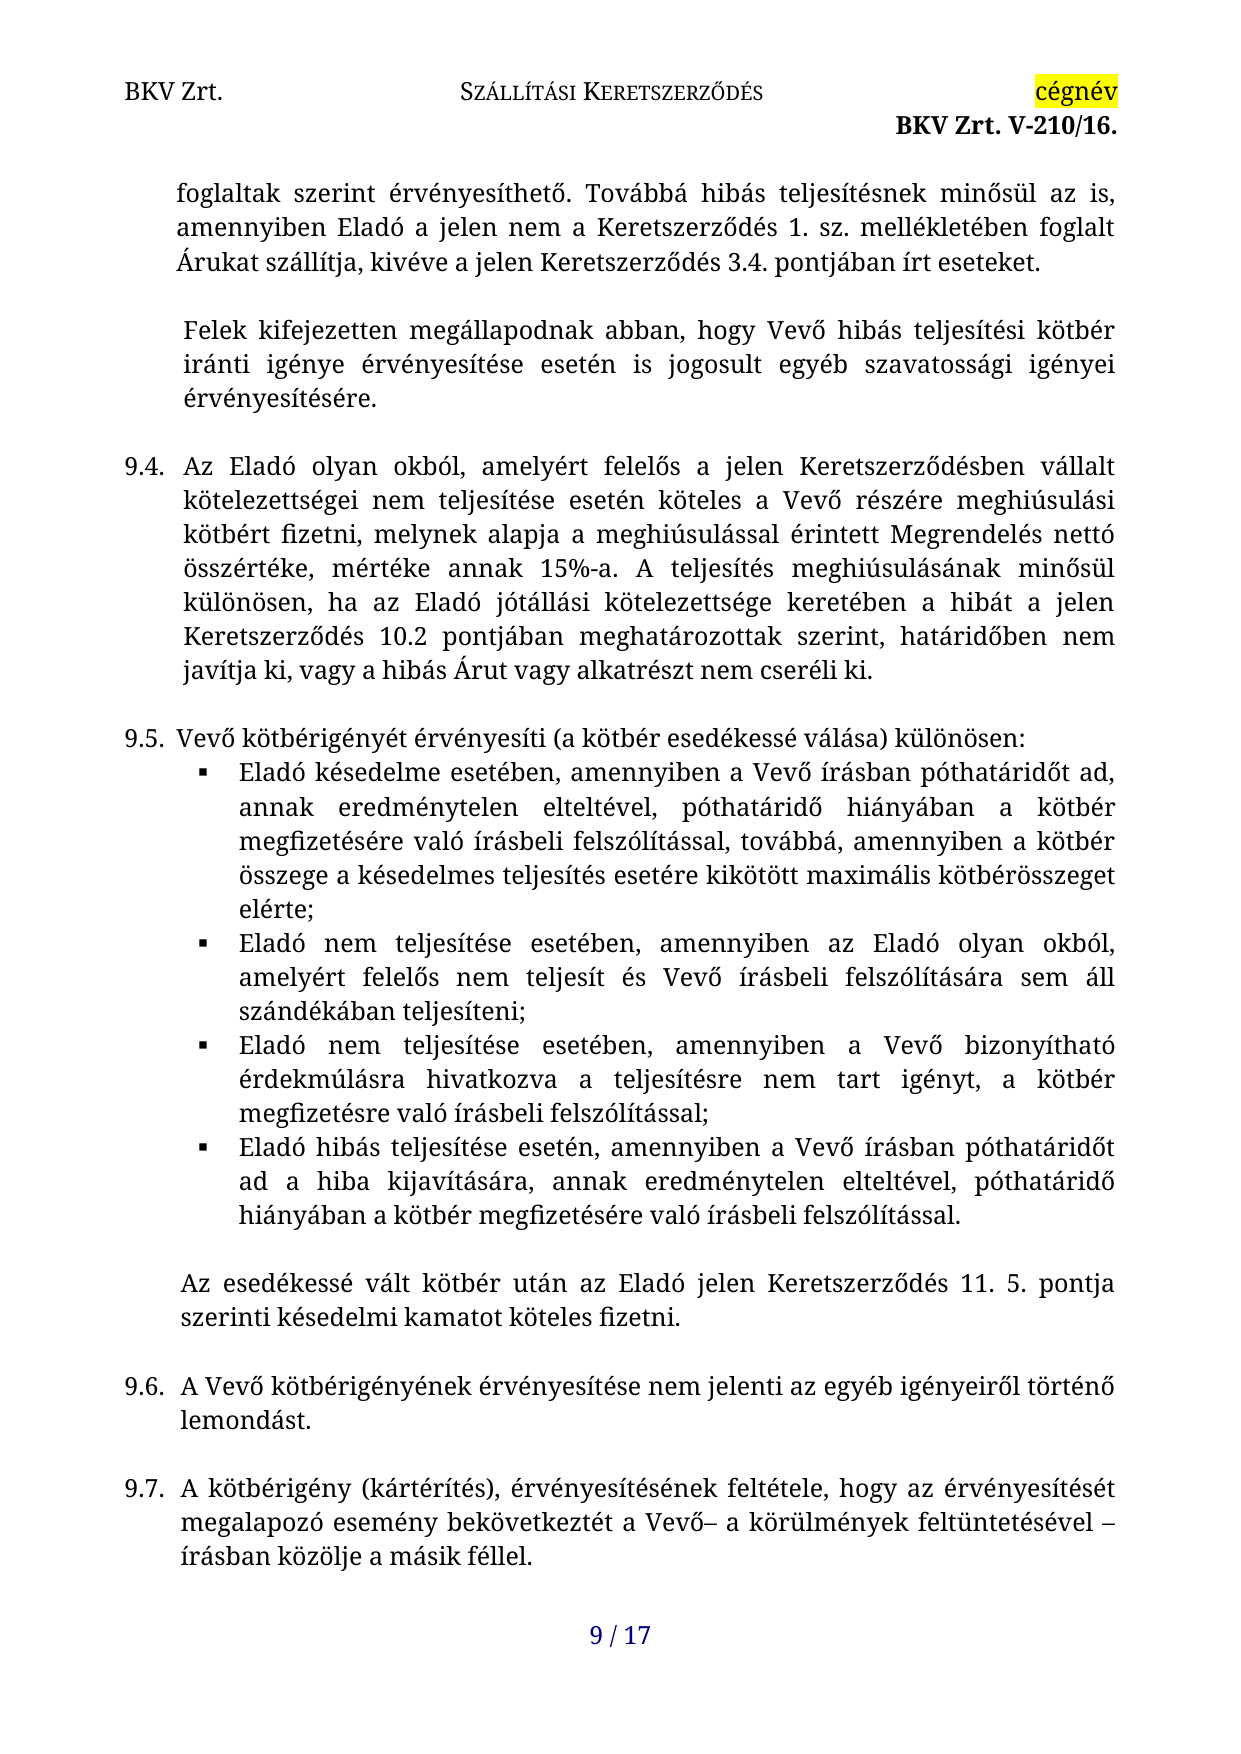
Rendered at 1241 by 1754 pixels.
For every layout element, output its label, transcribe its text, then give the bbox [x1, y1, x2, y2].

text 9.6. A Vevő kötbérigényének érvényesítése nem jelenti az egyéb igényeiről történő lemondást. [124, 1368, 1116, 1436]
list Eladó hibás teljesítése esetén, amennyiben a Vevő írásban póthatáridőt ad a hiba kijavítására, annak eredménytelen elteltével, póthatáridő hiányában a kötbér megfizetésére való írásbeli felszólítással. [197, 1130, 1116, 1232]
text 9.7. A kötbérigény (kártérítés), érvényesítésének feltétele, hogy az érvényesítését megalapozó esemény bekövetkeztét a Vevő– a körülmények feltüntetésével – írásban közölje a másik féllel. [124, 1470, 1116, 1573]
text 9.5. Vevő kötbérigényét érvényesíti (a kötbér esedékessé válása) különösen: [124, 721, 1116, 755]
list Eladó nem teljesítése esetében, amennyiben a Vevő bizonyítható érdekmúlásra hivatkozva a teljesítésre nem tart igényt, a kötbér megfizetésre való írásbeli felszólítással; [197, 1028, 1116, 1130]
list Eladó késedelme esetében, amennyiben a Vevő írásban póthatáridőt ad, annak eredménytelen elteltével, póthatáridő hiányában a kötbér megfizetésére való írásbeli felszólítással, továbbá, amennyiben a kötbér összege a késedelmes teljesítés esetére kikötött maximális kötbérösszeget elérte; [197, 755, 1116, 925]
text Felek kifejezetten megállapodnak abban, hogy Vevő hibás teljesítési kötbér iránti igénye érvényesítése esetén is jogosult egyéb szavatossági igényei érvényesítésére. [183, 312, 1116, 414]
text Az esedékessé vált kötbér után az Eladó jelen Keretszerződés 11. 5. pontja szerinti késedelmi kamatot köteles fizetni. [180, 1266, 1116, 1334]
list Eladó nem teljesítése esetében, amennyiben az Eladó olyan okból, amelyért felelős nem teljesít és Vevő írásbeli felszólítására sem áll szándékában teljesíteni; [197, 925, 1116, 1028]
text 9.4. Az Eladó olyan okból, amelyért felelős a jelen Keretszerződésben vállalt kötelezettségei nem teljesítése esetén köteles a Vevő részére meghiúsulási kötbért fizetni, melynek alapja a meghiúsulással érintett Megrendelés nettó összértéke, mértéke annak 15%-a. A teljesítés meghiúsulásának minősül különösen, ha az Eladó jótállási kötelezettsége keretében a hibát a jelen Keretszerződés 10.2 pontjában meghatározottak szerint, határidőben nem javítja ki, vagy a hibás Árut vagy alkatrészt nem cseréli ki. [124, 448, 1116, 687]
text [124, 176, 1116, 278]
